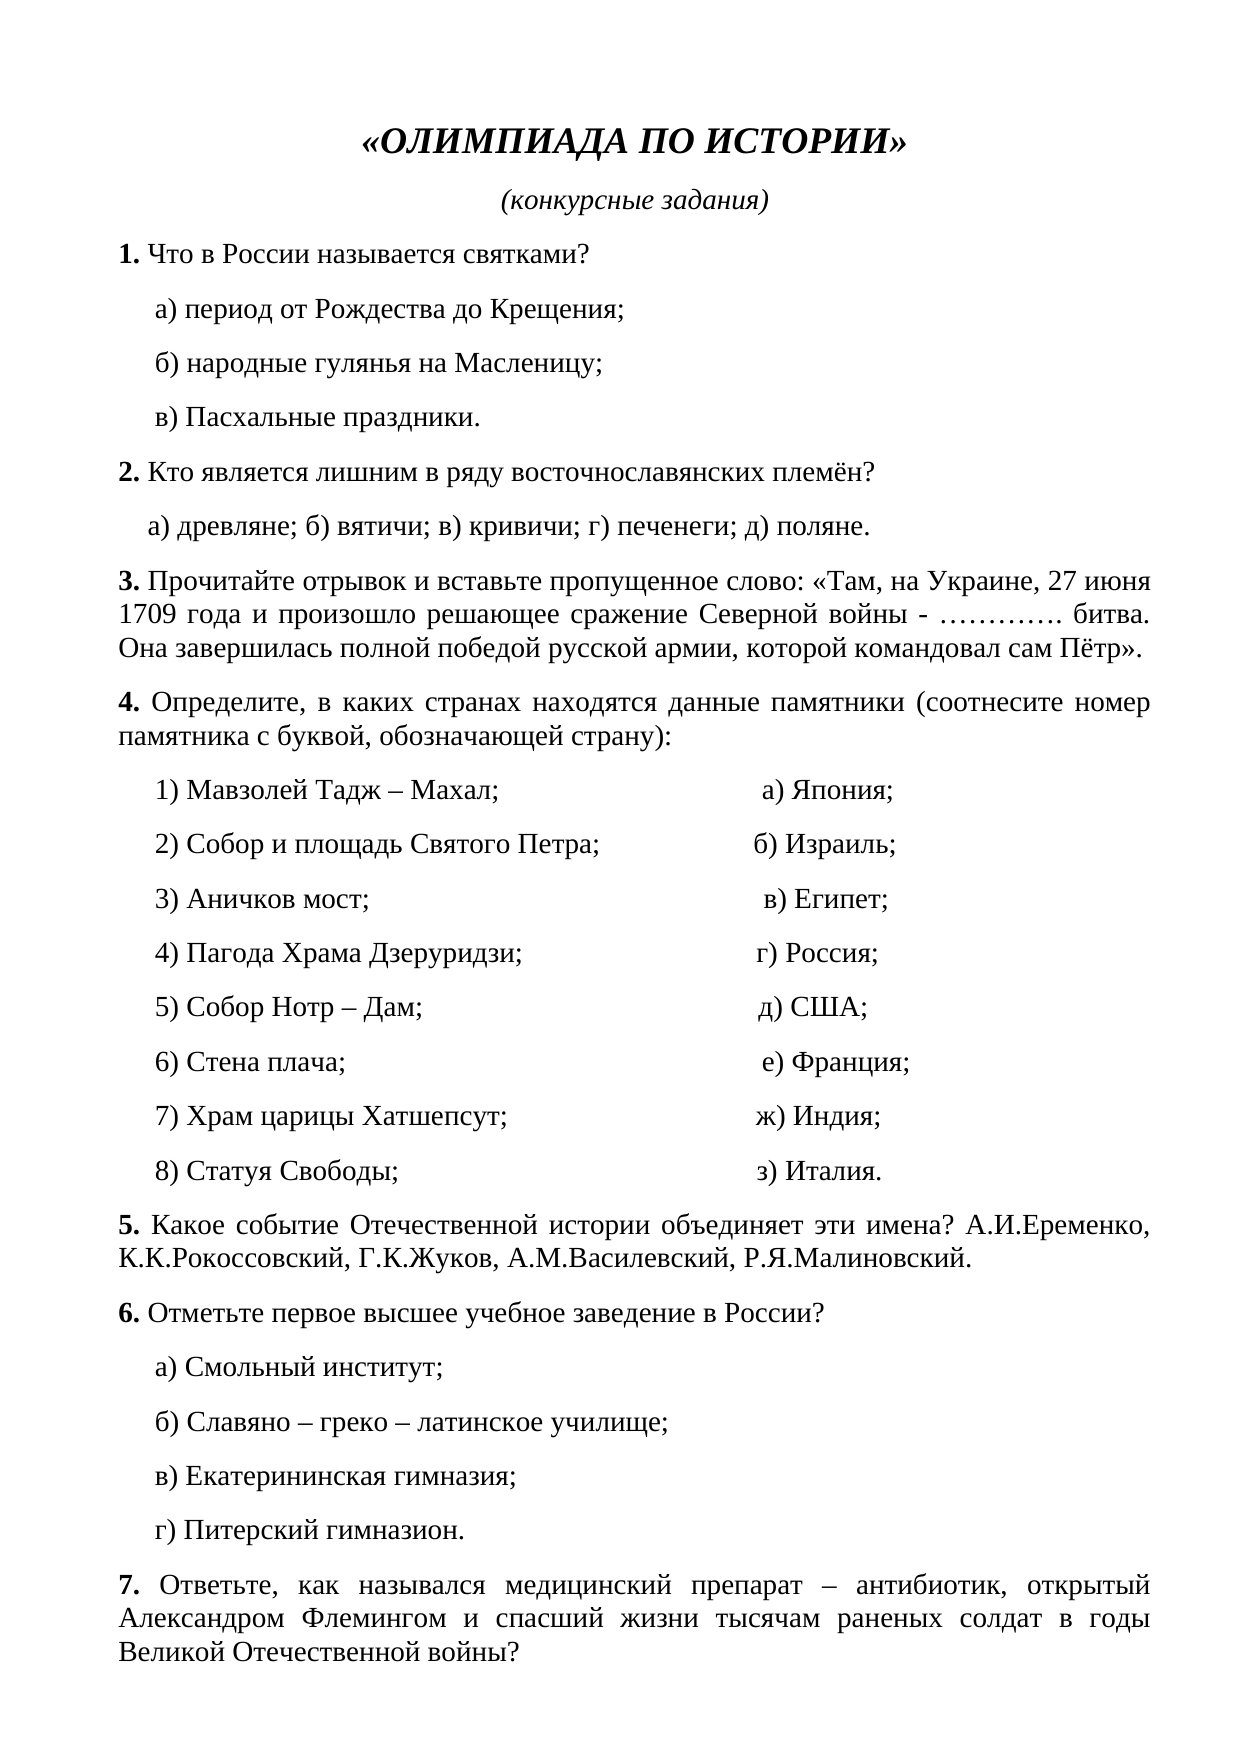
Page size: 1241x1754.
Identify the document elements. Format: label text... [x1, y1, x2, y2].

text 2) Собор и площадь Святого Петра; б) Израиль; [118, 826, 1152, 860]
text 6. Отметьте первое высшее учебное заведение в России? [118, 1295, 1152, 1328]
text 3. Прочитайте отрывок и вставьте пропущенное слово: «Там, на Украине, 27 июня 1709 года и произошло решающее сражение Северной войны - …………. битва. Она завершилась полной победой русской армии, которой командовал сам Пётр». [118, 563, 1152, 663]
text 1) Мавзолей Тадж – Махал; а) Япония; [118, 772, 1152, 806]
text 2. Кто является лишним в ряду восточнославянских племён? [118, 454, 1152, 487]
text 3) Аничков мост; в) Египет; [118, 881, 1152, 914]
text 7. Ответьте, как назывался медицинский препарат – антибиотик, открытый Александром Флемингом и спасший жизни тысячам раненых солдат в годы Великой Отечественной войны? [118, 1567, 1152, 1667]
text а) древляне; б) вятичи; в) кривичи; г) печенеги; д) поляне. [118, 508, 1152, 542]
text 4) Пагода Храма Дзеруридзи; г) Россия; [118, 935, 1152, 969]
text 5. Какое событие Отечественной истории объединяет эти имена? А.И.Еременко, К.К.Рокоссовский, Г.К.Жуков, А.М.Василевский, Р.Я.Малиновский. [118, 1207, 1152, 1274]
text «ОЛИМПИАДА ПО ИСТОРИИ» [118, 118, 1152, 161]
text 6) Стена плача; е) Франция; [118, 1044, 1152, 1077]
text а) Смольный институт; [118, 1349, 1152, 1383]
text 4. Определите, в каких странах находятся данные памятники (соотнесите номер памятника с буквой, обозначающей страну): [118, 684, 1152, 751]
text 1. Что в России называется святками? [118, 236, 1152, 270]
text 5) Собор Нотр – Дам; д) США; [118, 989, 1152, 1023]
text а) период от Рождества до Крещения; [118, 291, 1152, 324]
text (конкурсные задания) [118, 182, 1152, 216]
text г) Питерский гимназион. [118, 1512, 1152, 1546]
text б) народные гулянья на Масленицу; [118, 345, 1152, 379]
text 8) Статуя Свободы; з) Италия. [118, 1153, 1152, 1186]
text в) Пасхальные праздники. [118, 399, 1152, 433]
text б) Славяно – греко – латинское училище; [118, 1404, 1152, 1437]
text 7) Храм царицы Хатшепсут; ж) Индия; [118, 1098, 1152, 1132]
text в) Екатерининская гимназия; [118, 1458, 1152, 1492]
